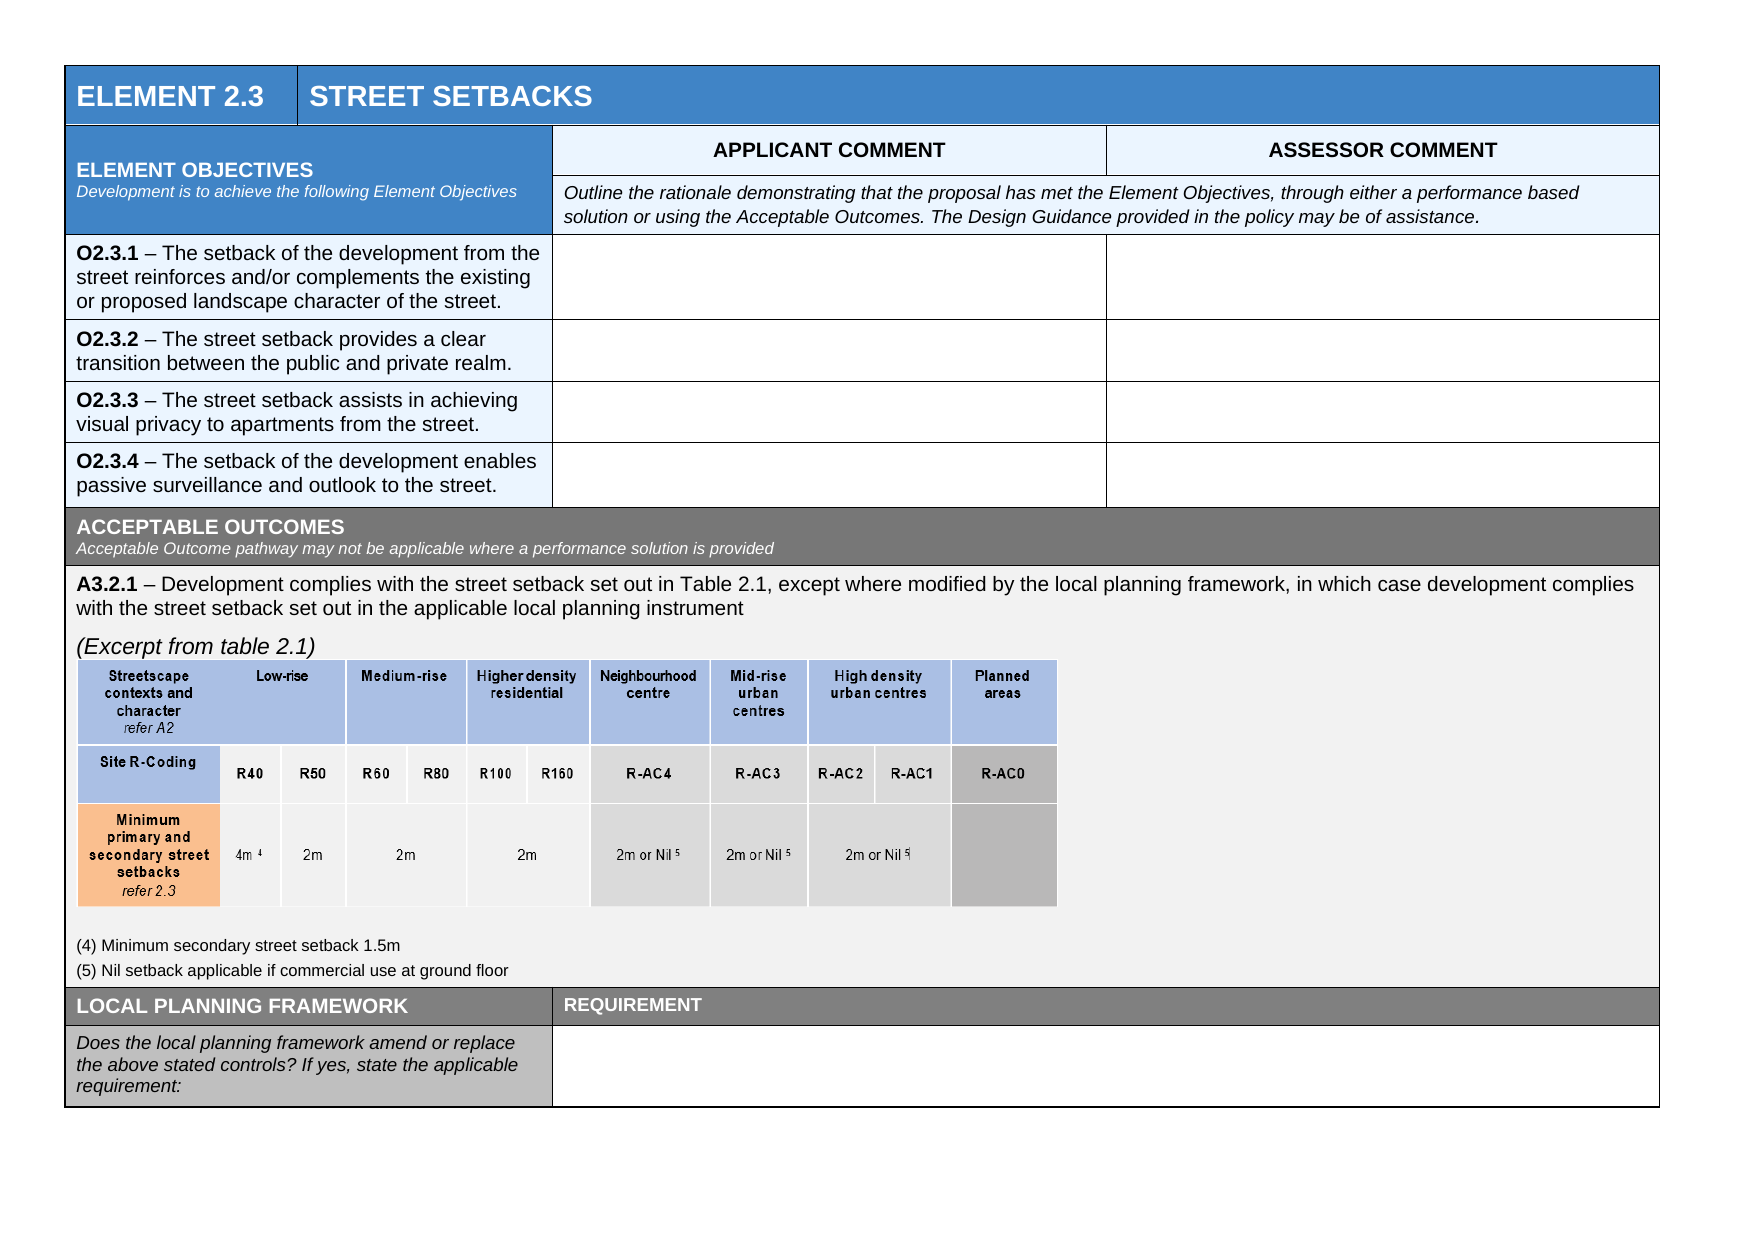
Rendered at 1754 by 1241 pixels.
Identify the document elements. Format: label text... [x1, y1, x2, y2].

table_cell O2.3.1 – The setback of the development from the street reinforces and/or complements the existing or proposed landscape character of the street. [66, 235, 552, 319]
table_cell REQUIREMENT [553, 988, 1659, 1025]
table_cell [553, 443, 1106, 507]
table_cell [553, 235, 1106, 319]
table_cell Does the local planning framework amend or replace the above stated controls? If yes, state the applicable requirement: [66, 1026, 552, 1106]
table_cell [553, 382, 1106, 442]
table_header STREET SETBACKS [298, 66, 1659, 124]
table_cell [1107, 320, 1659, 381]
table_cell [1107, 443, 1659, 507]
table_cell O2.3.4 – The setback of the development enables passive surveillance and outlook to the street. [66, 443, 552, 507]
table_cell [1107, 382, 1659, 442]
table_cell applIcant comment [553, 126, 1106, 174]
table_cell [1107, 235, 1659, 319]
table_cell [553, 320, 1106, 381]
table_cell O2.3.2 – The street setback provides a clear transition between the public and private realm. [66, 320, 552, 381]
picture [76, 659, 1059, 907]
table_cell LOCAL PLANNING FRAMEWORK [66, 988, 552, 1025]
table_cell [553, 1026, 1659, 1106]
table_cell A3.2.1 – Development complies with the street setback set out in Table 2.1, except where modified by the local planning framework, in which case development complies with the street setback set out in the applicable local planning instrument (Excerpt from table 2.1) (4) Minimum secondary street setback 1.5m (5) Nil setback applicable if commercial use at ground floor [66, 566, 1659, 987]
table_cell ACCEPTABLE OUTCOMES Acceptable Outcome pathway may not be applicable where a performance solution is provided [66, 508, 1659, 565]
table_cell O2.3.3 – The street setback assists in achieving visual privacy to apartments from the street. [66, 382, 552, 442]
table_header ELEMENT 2.3 [66, 66, 297, 124]
table_cell Outline the rationale demonstrating that the proposal has met the Element Objectives, through either a performance based solution or using the Acceptable Outcomes. The Design Guidance provided in the policy may be of assistance. [553, 176, 1659, 234]
table_cell ASSESSOR COMMENT [1107, 126, 1659, 174]
table_cell ELEMENT OBJECTIVES Development is to achieve the following Element Objectives [66, 126, 552, 234]
